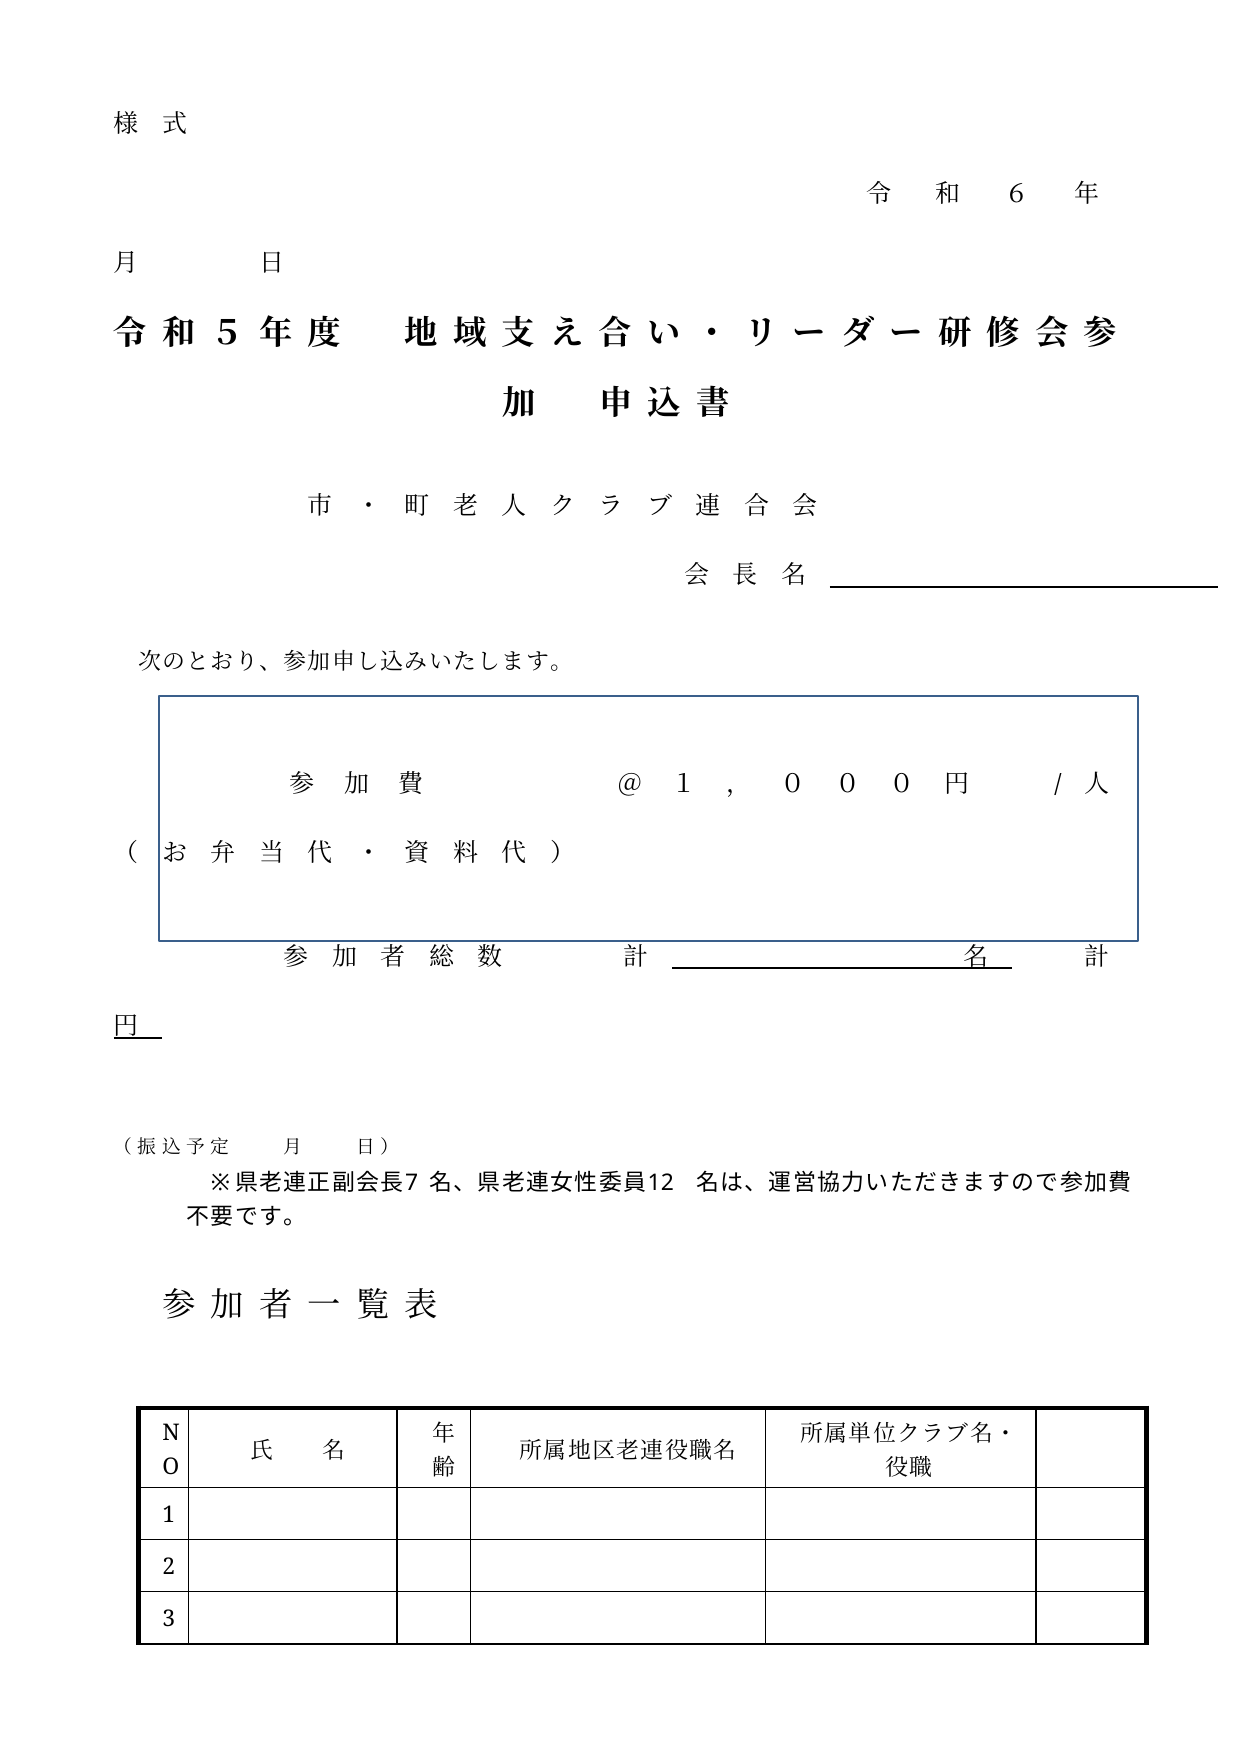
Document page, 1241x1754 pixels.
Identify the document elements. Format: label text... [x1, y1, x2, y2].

table_cell [1037, 1540, 1144, 1591]
table_cell [471, 1592, 765, 1643]
text 参加費 ＠１，０００円 /人 （お弁当代・資料代） [160, 747, 1133, 885]
table_header NO [141, 1410, 188, 1487]
text 令和５年度 地域支え合い・リーダー研修会参加 申込書 [113, 296, 1133, 434]
text 参加費 ＠１，０００円 /人 （お弁当代・資料代） [113, 747, 158, 885]
text 市・町老人クラブ連合会 [113, 434, 1035, 538]
table_header [1037, 1410, 1144, 1487]
table_cell [189, 1592, 396, 1643]
table_cell [766, 1540, 1035, 1591]
table_cell [471, 1488, 765, 1539]
table_cell [398, 1592, 470, 1643]
table_header 所属地区老連役職名 [471, 1410, 765, 1487]
table_cell [1037, 1488, 1144, 1539]
text ※県老連正副会長7名、県老連女性委員12名は、運営協力いただきますので参加費不要です。 [167, 1163, 1133, 1232]
table_header 氏 名 [189, 1410, 396, 1487]
table_header 所属単位クラブ名・役職 [766, 1410, 1035, 1487]
text 参加者一覧表 [113, 1267, 1133, 1336]
text 様式 [113, 87, 1133, 157]
table_cell 1 [141, 1488, 188, 1539]
table_cell [1037, 1592, 1144, 1643]
table_cell [189, 1488, 396, 1539]
text （振込予定 月 日） [113, 1059, 1133, 1163]
text 参加者総数 計 名 計 円 [113, 920, 1133, 1059]
table_cell [766, 1488, 1035, 1539]
text 次のとおり、参加申し込みいたします。 [113, 642, 1133, 677]
table_cell [398, 1540, 470, 1591]
table_cell [398, 1488, 470, 1539]
table_cell [189, 1540, 396, 1591]
text 令和６年 月 日 [113, 157, 1123, 296]
table_cell [471, 1540, 765, 1591]
table_cell 3 [141, 1592, 188, 1643]
table_header 年齢 [398, 1410, 470, 1487]
table_cell 2 [141, 1540, 188, 1591]
text 会長名 [113, 538, 1133, 608]
table_cell [766, 1592, 1035, 1643]
